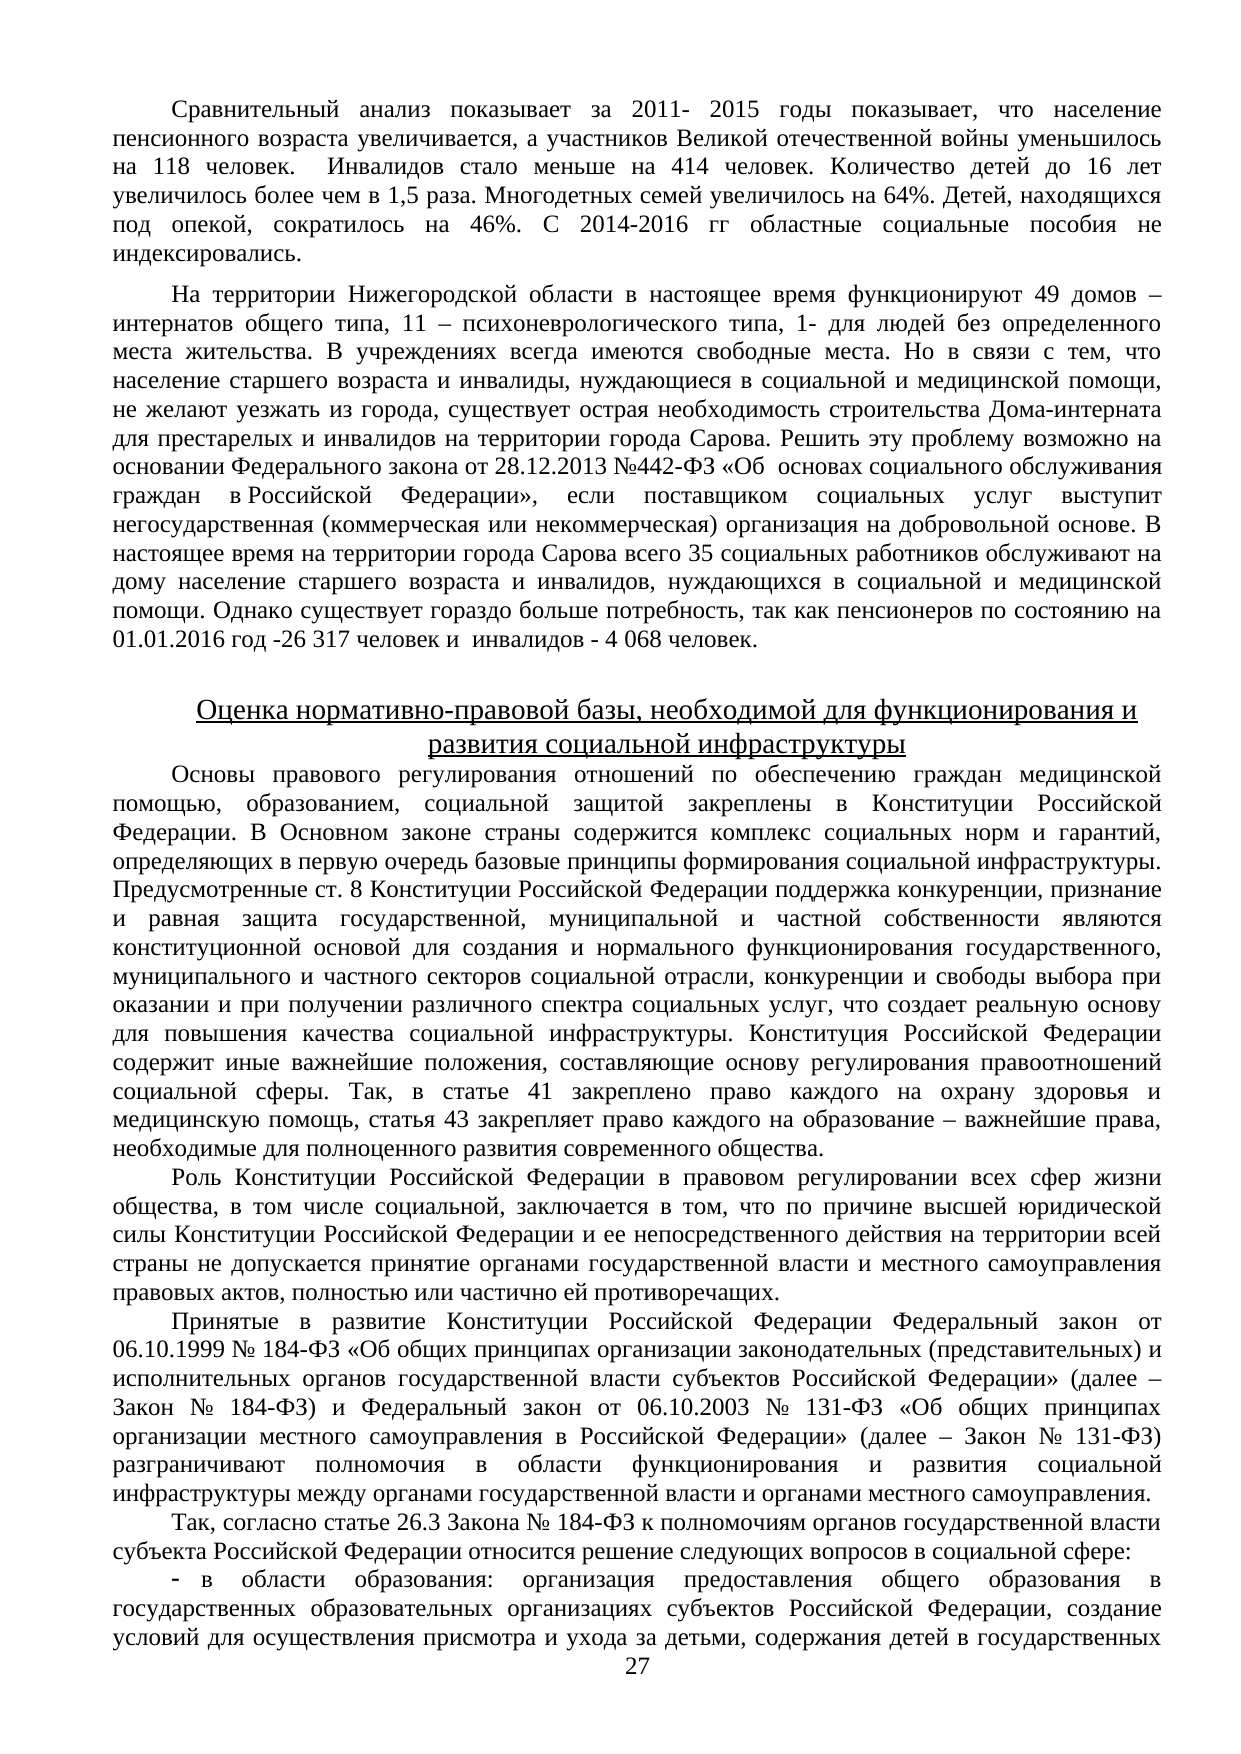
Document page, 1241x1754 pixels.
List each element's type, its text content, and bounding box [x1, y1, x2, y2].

subtitle Оценка нормативно-правовой базы, необходимой для функционирования и развития социальной инфраструктуры [171, 692, 1162, 759]
text Принятые в развитие Конституции Российской Федерации Федеральный закон от 06.10.1999 № 184-ФЗ «Об общих принципах организации законодательных (представительных) и исполнительных органов государственной власти субъектов Российской Федерации» (далее – Закон № 184-ФЗ) и Федеральный закон от 06.10.2003 № 131-ФЗ «Об общих принципах организации местного самоуправления в Российской Федерации» (далее – Закон № 131-ФЗ) разграничивают полномочия в области функционирования и развития социальной инфраструктуры между органами государственной власти и органами местного самоуправления. [112, 1306, 1162, 1507]
text Так, согласно статье 26.3 Закона № 184-ФЗ к полномочиям органов государственной власти субъекта Российской Федерации относится решение следующих вопросов в социальной сфере: [112, 1507, 1162, 1564]
text Роль Конституции Российской Федерации в правовом регулировании всех сфер жизни общества, в том числе социальной, заключается в том, что по причине высшей юридической силы Конституции Российской Федерации и ее непосредственного действия на территории всей страны не допускается принятие органами государственной власти и местного самоуправления правовых актов, полностью или частично ей противоречащих. [112, 1162, 1162, 1306]
text Основы правового регулирования отношений по обеспечению граждан медицинской помощью, образованием, социальной защитой закреплены в Конституции Российской Федерации. В Основном законе страны содержится комплекс социальных норм и гарантий, определяющих в первую очередь базовые принципы формирования социальной инфраструктуры. Предусмотренные ст. 8 Конституции Российской Федерации поддержка конкуренции, признание и равная защита государственной, муниципальной и частной собственности являются конституционной основой для создания и нормального функционирования государственного, муниципального и частного секторов социальной отрасли, конкуренции и свободы выбора при оказании и при получении различного спектра социальных услуг, что создает реальную основу для повышения качества социальной инфраструктуры. Конституция Российской Федерации содержит иные важнейшие положения, составляющие основу регулирования правоотношений социальной сферы. Так, в статье 41 закреплено право каждого на охрану здоровья и медицинскую помощь, статья 43 закрепляет право каждого на образование – важнейшие права, необходимые для полноценного развития современного общества. [112, 759, 1162, 1162]
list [112, 1564, 1162, 1651]
text На территории Нижегородской области в настоящее время функционируют 49 домов –интернатов общего типа, 11 – психоневрологического типа, 1- для людей без определенного места жительства. В учреждениях всегда имеются свободные места. Но в связи с тем, что население старшего возраста и инвалиды, нуждающиеся в социальной и медицинской помощи, не желают уезжать из города, существует острая необходимость строительства Дома-интерната для престарелых и инвалидов на территории города Сарова. Решить эту проблему возможно на основании Федерального закона от 28.12.2013 №442-ФЗ «Об основах социального обслуживания граждан в Российской Федерации», если поставщиком социальных услуг выступит негосударственная (коммерческая или некоммерческая) организация на добровольной основе. В настоящее время на территории города Сарова всего 35 социальных работников обслуживают на дому население старшего возраста и инвалидов, нуждающихся в социальной и медицинской помощи. Однако существует гораздо больше потребность, так как пенсионеров по состоянию на 01.01.2016 год -26 317 человек и инвалидов - 4 068 человек. [112, 279, 1162, 653]
text Сравнительный анализ показывает за 2011- 2015 годы показывает, что население пенсионного возраста увеличивается, а участников Великой отечественной войны уменьшилось на 118 человек. Инвалидов стало меньше на 414 человек. Количество детей до 16 лет увеличилось более чем в 1,5 раза. Многодетных семей увеличилось на 64%. Детей, находящихся под опекой, сократилось на 46%. С 2014-2016 гг областные социальные пособия не индексировались. [112, 94, 1162, 266]
